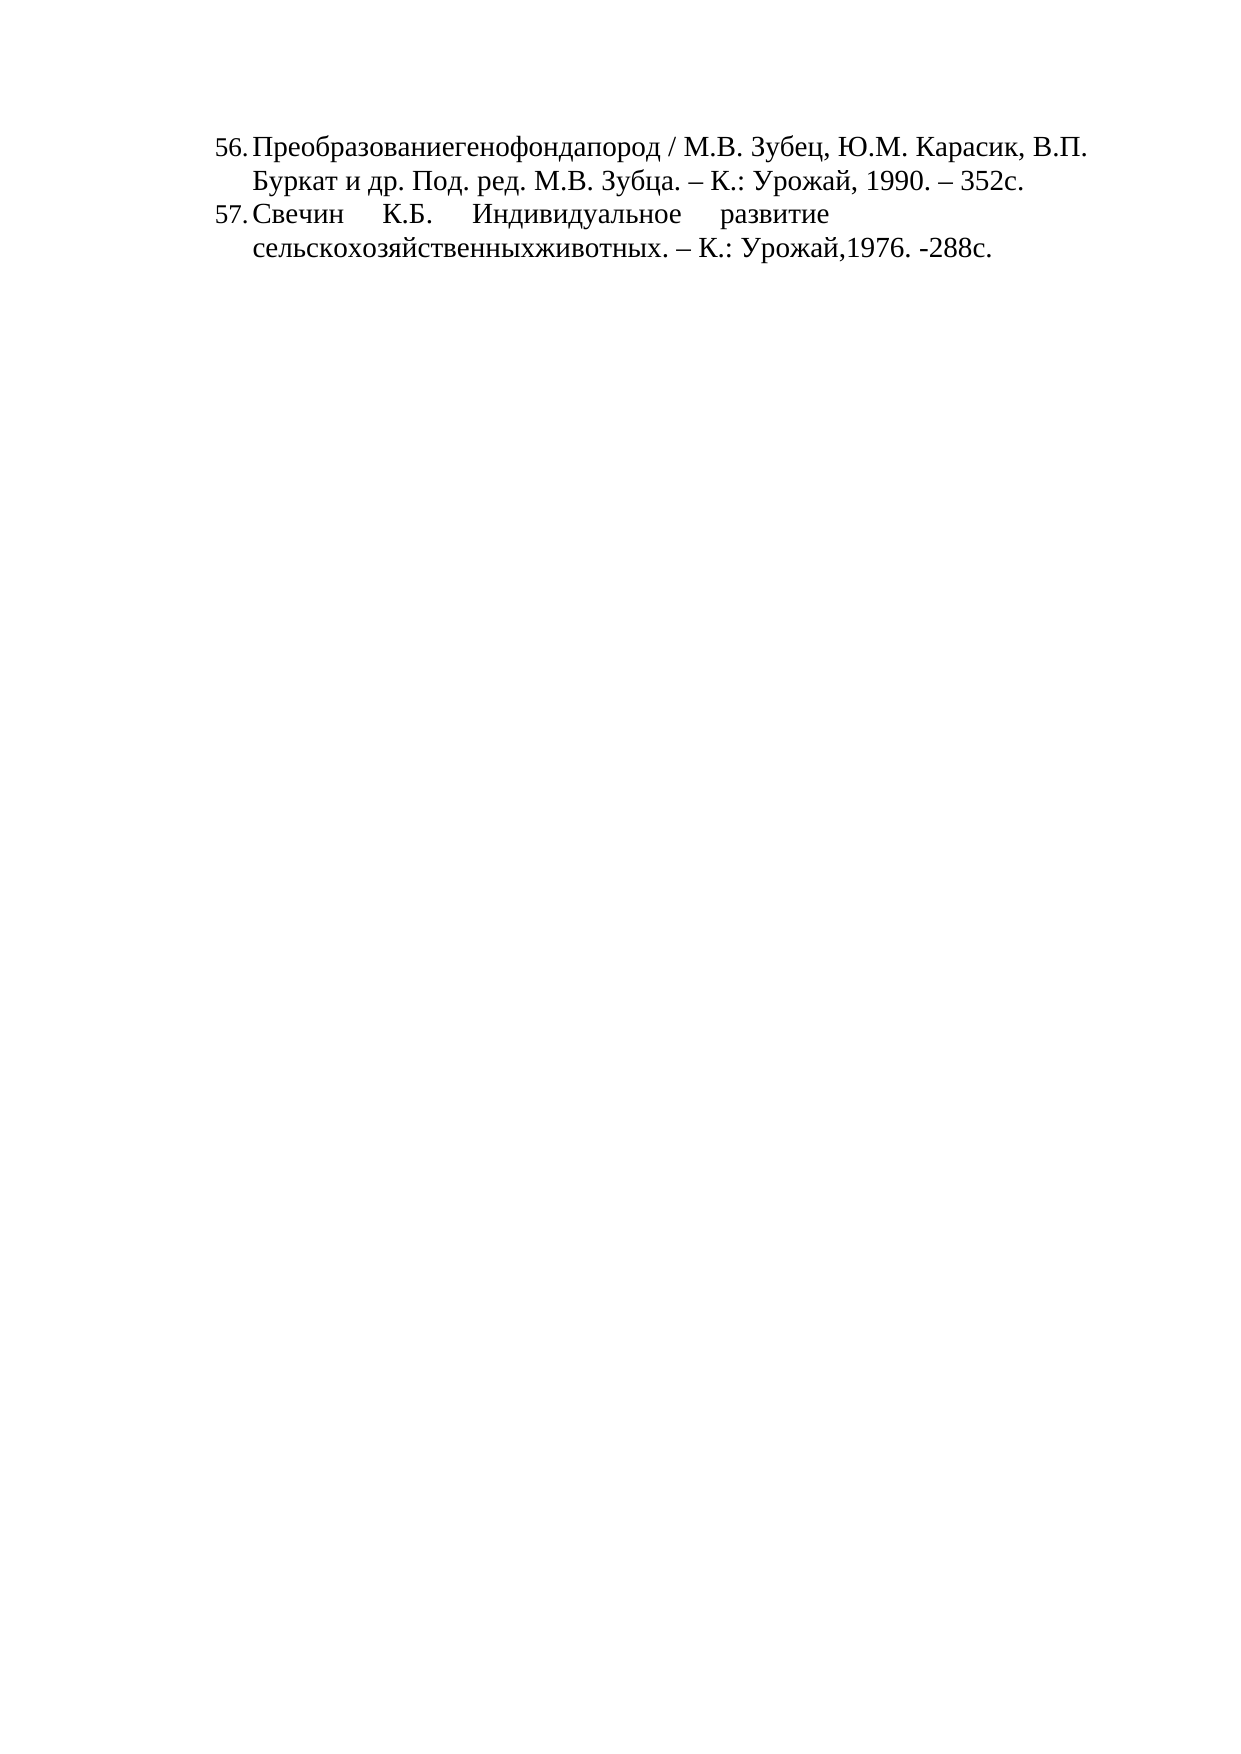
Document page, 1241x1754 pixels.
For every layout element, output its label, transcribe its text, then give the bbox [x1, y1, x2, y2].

list Свечин К.Б. Индивидуальное развитие сельскохозяйственныхживотных. – К.: Урожай,1976. -288с. [214, 196, 1151, 263]
list Преобразованиегенофондапород / М.В. Зубец, Ю.М. Карасик, В.П. Буркат и др. Под. ред. М.В. Зубца. – К.: Урожай, 1990. – 352с. [214, 129, 1152, 196]
